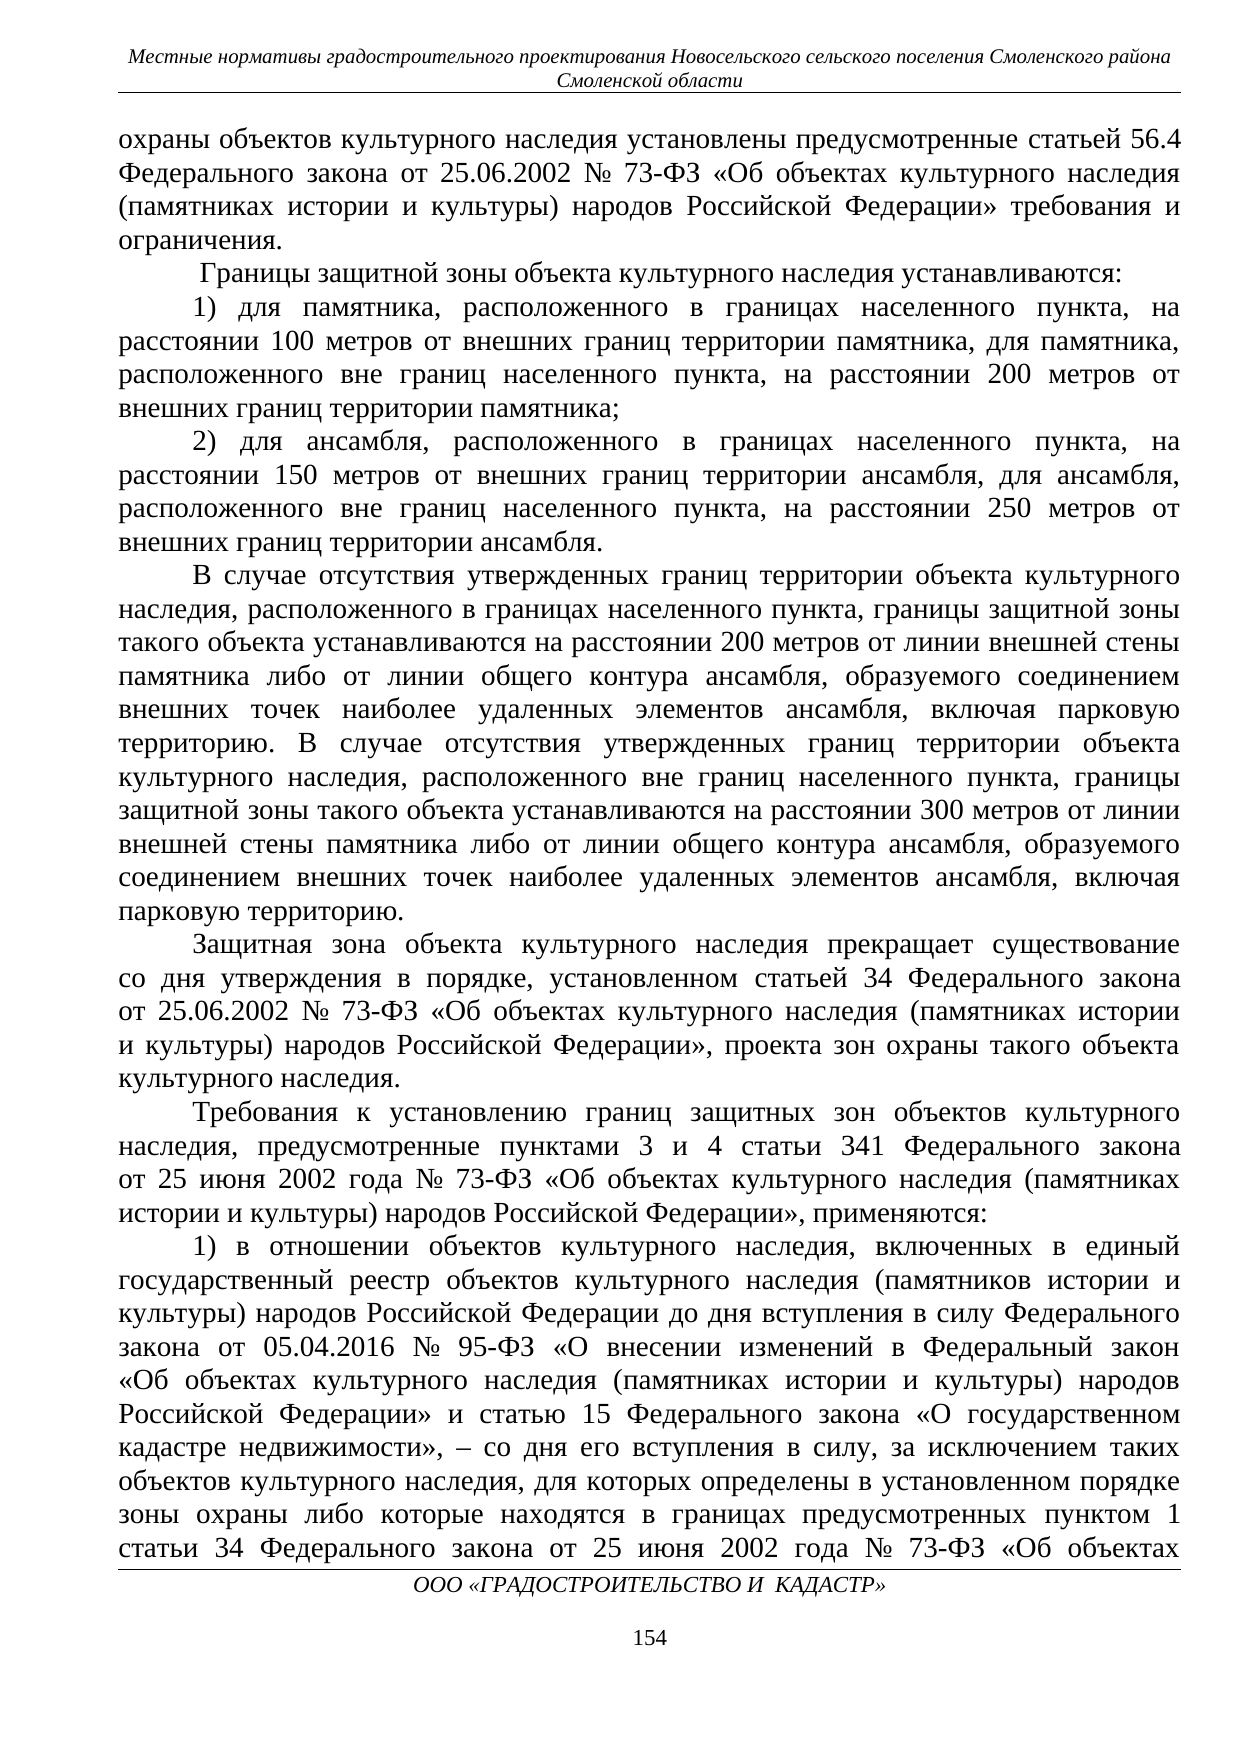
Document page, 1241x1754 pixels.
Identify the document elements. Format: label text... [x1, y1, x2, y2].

text Требования к установлению границ защитных зон объектов культурного наследия, предусмотренные пунктами 3 и 4 статьи 341 Федерального закона от 25 июня 2002 года № 73-ФЗ «Об объектах культурного наследия (памятниках истории и культуры) народов Российской Федерации», применяются: [118, 1094, 1181, 1228]
text 1) для памятника, расположенного в границах населенного пункта, на расстоянии 100 метров от внешних границ территории памятника, для памятника, расположенного вне границ населенного пункта, на расстоянии 200 метров от внешних границ территории памятника; [118, 289, 1181, 423]
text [118, 1228, 1181, 1564]
text В случае отсутствия утвержденных границ территории объекта культурного наследия, расположенного в границах населенного пункта, границы защитной зоны такого объекта устанавливаются на расстоянии 200 метров от линии внешней стены памятника либо от линии общего контура ансамбля, образуемого соединением внешних точек наиболее удаленных элементов ансамбля, включая парковую территорию. В случае отсутствия утвержденных границ территории объекта культурного наследия, расположенного вне границ населенного пункта, границы защитной зоны такого объекта устанавливаются на расстоянии 300 метров от линии внешней стены памятника либо от линии общего контура ансамбля, образуемого соединением внешних точек наиболее удаленных элементов ансамбля, включая парковую территорию. [118, 557, 1181, 926]
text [118, 121, 1181, 256]
text Границы защитной зоны объекта культурного наследия устанавливаются: [118, 256, 1181, 289]
text 2) для ансамбля, расположенного в границах населенного пункта, на расстоянии 150 метров от внешних границ территории ансамбля, для ансамбля, расположенного вне границ населенного пункта, на расстоянии 250 метров от внешних границ территории ансамбля. [118, 423, 1181, 557]
text Защитная зона объекта культурного наследия прекращает существование со дня утверждения в порядке, установленном статьей 34 Федерального закона от 25.06.2002 № 73-ФЗ «Об объектах культурного наследия (памятниках истории и культуры) народов Российской Федерации», проекта зон охраны такого объекта культурного наследия. [118, 926, 1181, 1094]
